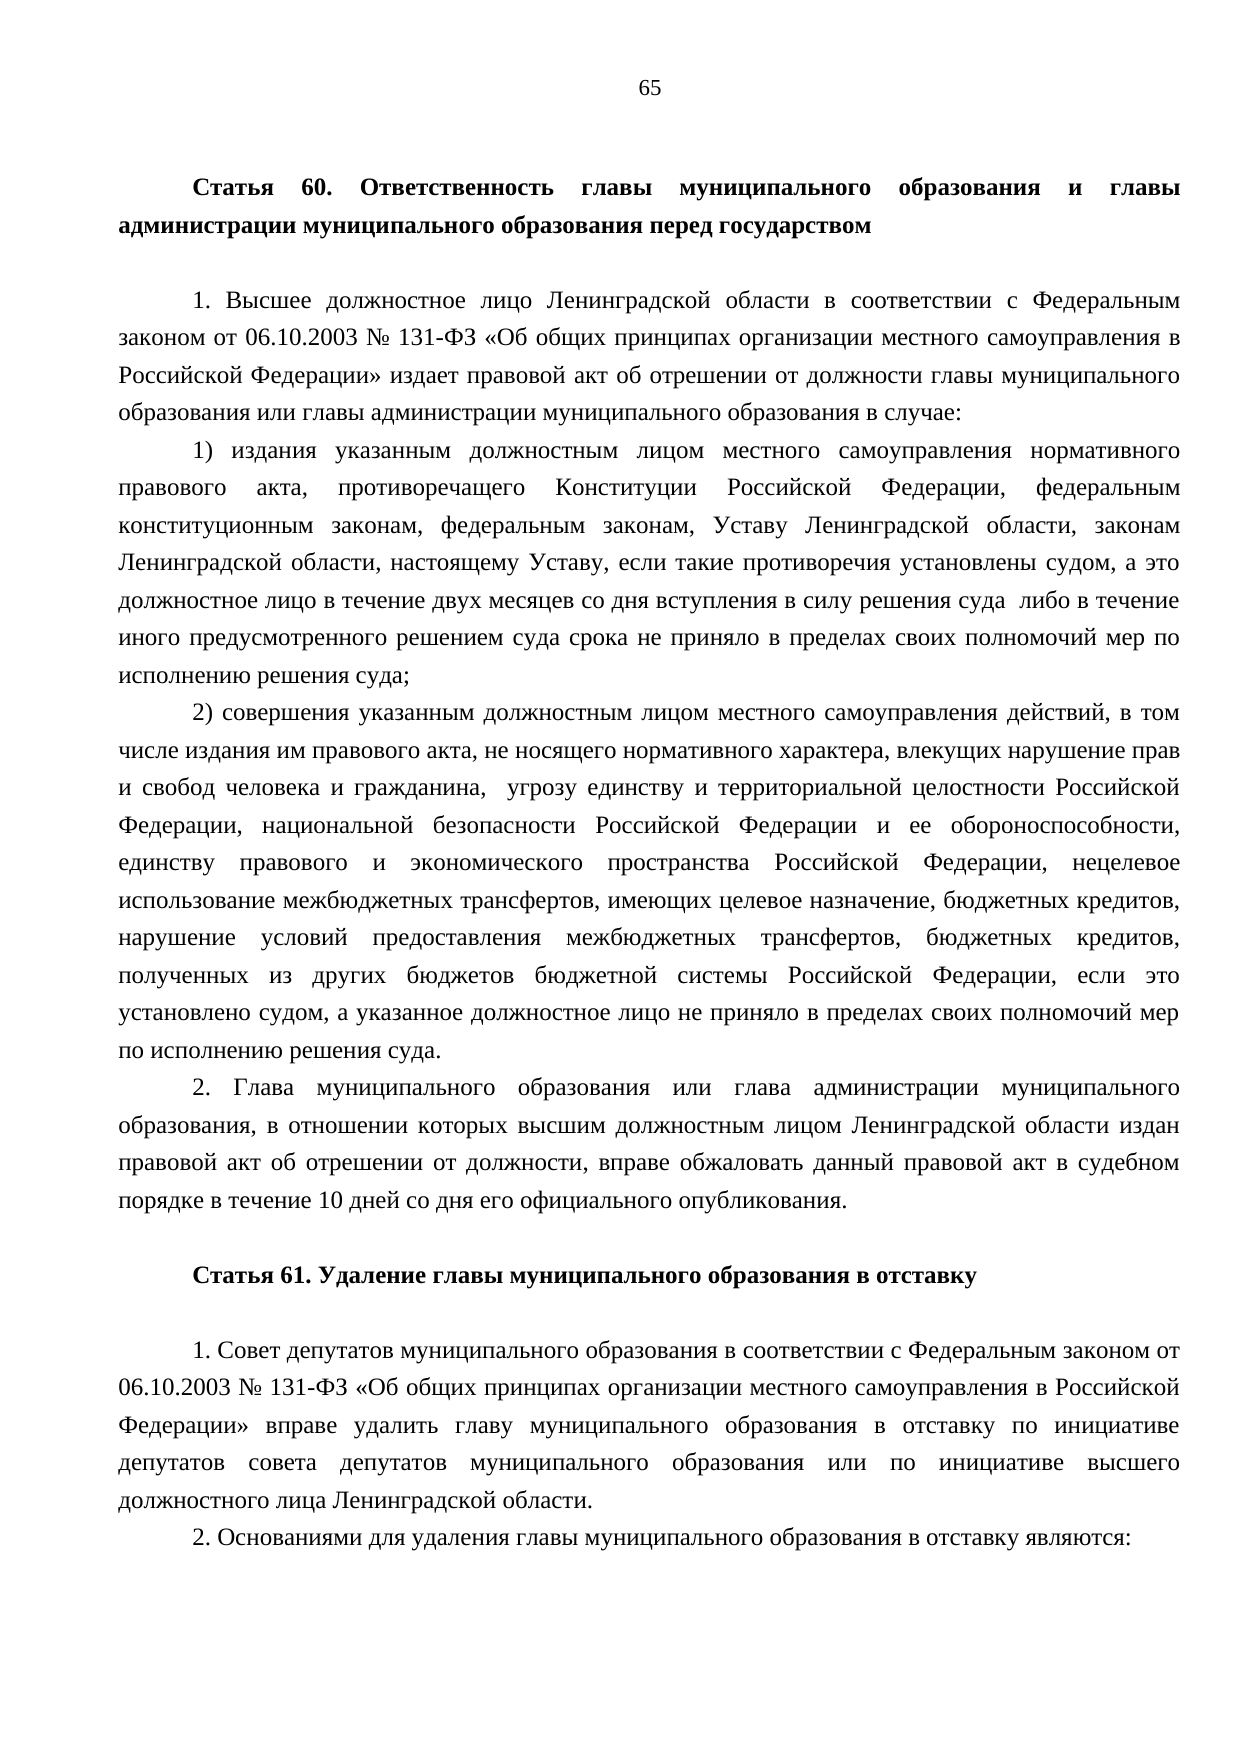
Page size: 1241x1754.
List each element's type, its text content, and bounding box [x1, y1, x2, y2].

text 1) издания указанным должностным лицом местного самоуправления нормативного правового акта, противоречащего Конституции Российской Федерации, федеральным конституционным законам, федеральным законам, Уставу Ленинградской области, законам Ленинградской области, настоящему Уставу, если такие противоречия установлены судом, а это должностное лицо в течение двух месяцев со дня вступления в силу решения суда либо в течение иного предусмотренного решением суда срока не приняло в пределах своих полномочий мер по исполнению решения суда; [118, 428, 1181, 691]
text Статья 60. Ответственность главы муниципального образования и главы администрации муниципального образования перед государством [118, 166, 1181, 241]
text 1. Совет депутатов муниципального образования в соответствии с Федеральным законом от 06.10.2003 № 131-ФЗ «Об общих принципах организации местного самоуправления в Российской Федерации» вправе удалить главу муниципального образования в отставку по инициативе депутатов совета депутатов муниципального образования или по инициативе высшего должностного лица Ленинградской области. [118, 1328, 1181, 1516]
text 2. Глава муниципального образования или глава администрации муниципального образования, в отношении которых высшим должностным лицом Ленинградской области издан правовой акт об отрешении от должности, вправе обжаловать данный правовой акт в судебном порядке в течение 10 дней со дня его официального опубликования. [118, 1066, 1181, 1216]
text 2. Основаниями для удаления главы муниципального образования в отставку являются: [118, 1516, 1181, 1553]
text Статья 61. Удаление главы муниципального образования в отставку [118, 1253, 1181, 1291]
text 1. Высшее должностное лицо Ленинградской области в соответствии с Федеральным законом от 06.10.2003 № 131-ФЗ «Об общих принципах организации местного самоуправления в Российской Федерации» издает правовой акт об отрешении от должности главы муниципального образования или главы администрации муниципального образования в случае: [118, 278, 1181, 428]
text 2) совершения указанным должностным лицом местного самоуправления действий, в том числе издания им правового акта, не носящего нормативного характера, влекущих нарушение прав и свобод человека и гражданина, угрозу единству и территориальной целостности Российской Федерации, национальной безопасности Российской Федерации и ее обороноспособности, единству правового и экономического пространства Российской Федерации, нецелевое использование межбюджетных трансфертов, имеющих целевое назначение, бюджетных кредитов, нарушение условий предоставления межбюджетных трансфертов, бюджетных кредитов, полученных из других бюджетов бюджетной системы Российской Федерации, если это установлено судом, а указанное должностное лицо не приняло в пределах своих полномочий мер по исполнению решения суда. [118, 691, 1181, 1066]
